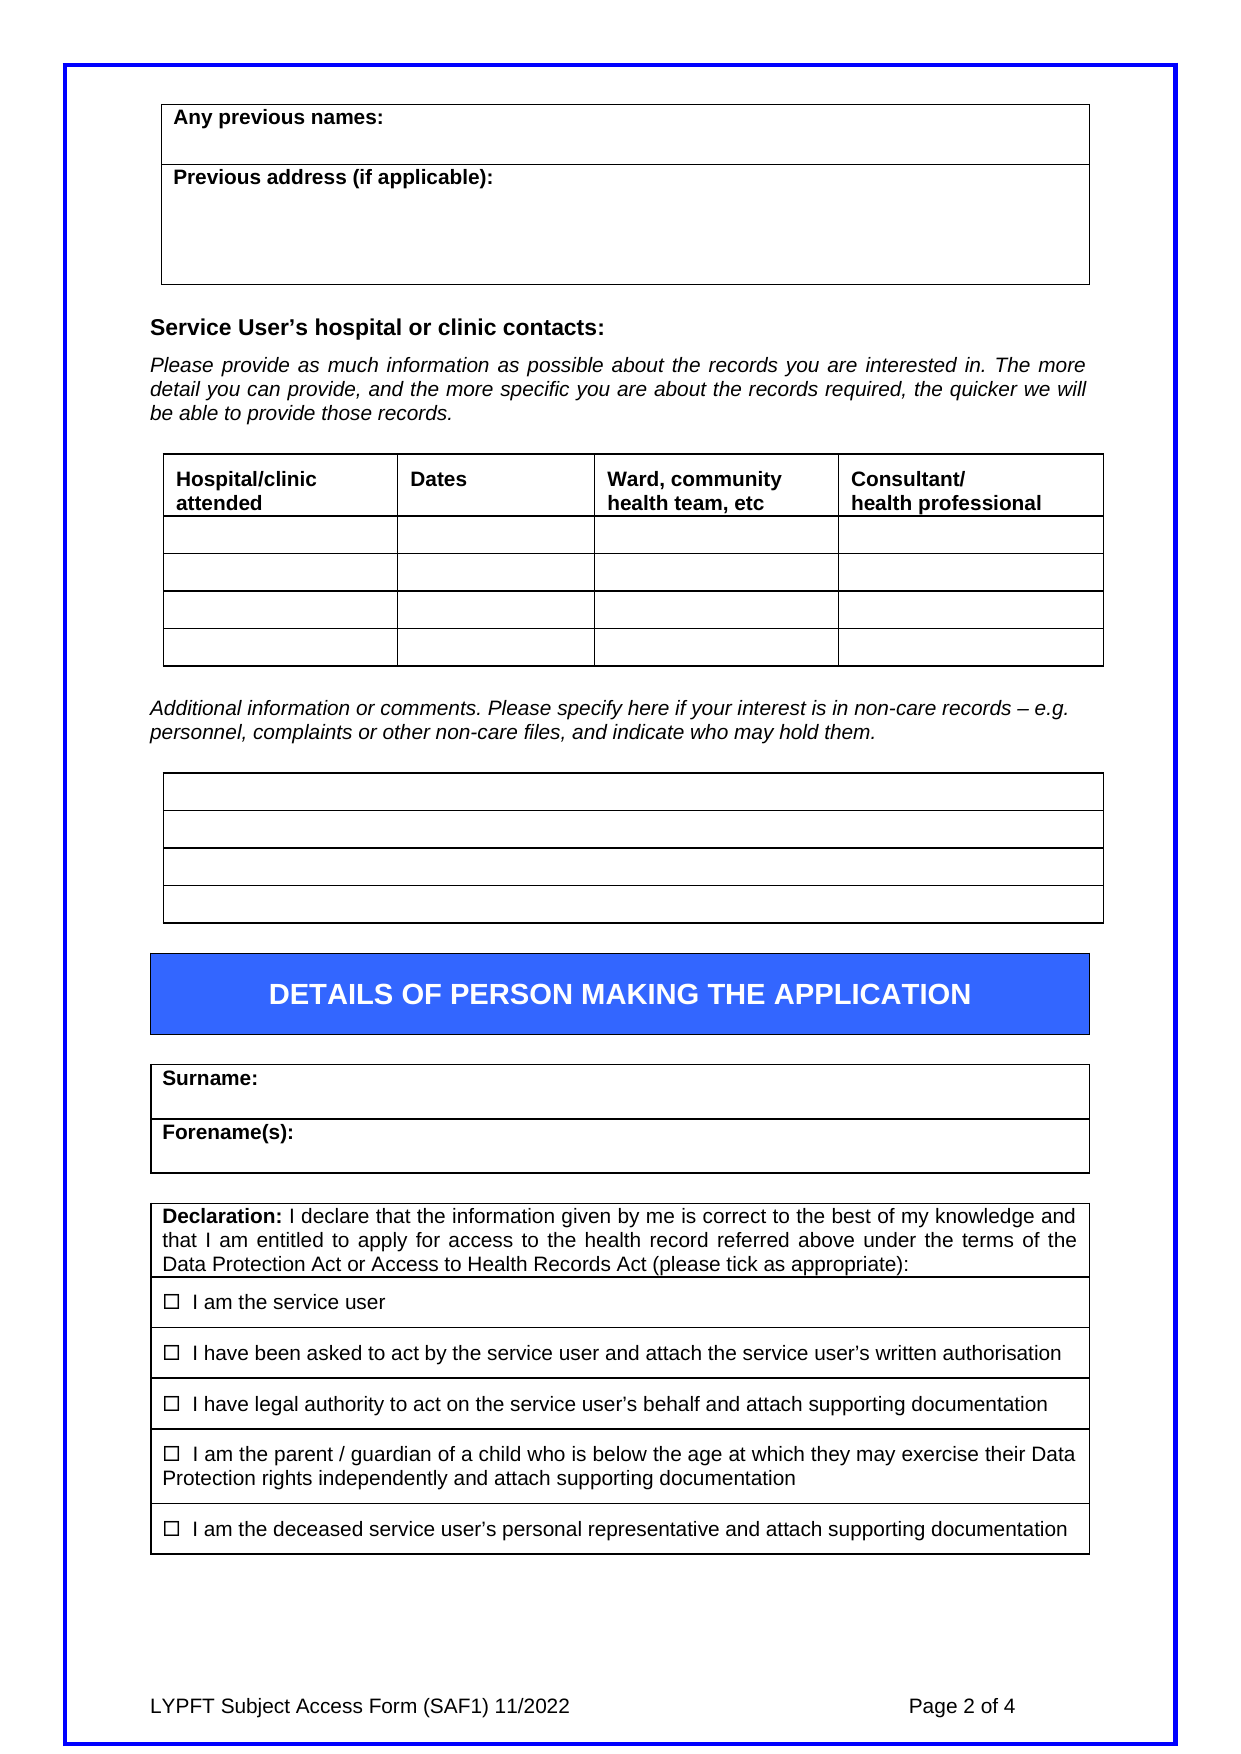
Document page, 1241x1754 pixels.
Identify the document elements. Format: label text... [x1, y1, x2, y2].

table_cell [398, 517, 594, 553]
table_cell I am the service user [152, 1278, 1089, 1327]
table_cell [839, 554, 1103, 590]
table_cell [164, 886, 1103, 922]
table_cell Forename(s): [152, 1120, 1089, 1172]
table_cell [164, 811, 1103, 847]
table_cell I have legal authority to act on the service user’s behalf and attach supporting documentation [152, 1379, 1089, 1428]
table_cell [595, 592, 838, 628]
table_header Declaration: I declare that the information given by me is correct to the best of my knowledge and that I am entitled to apply for access to the health record referred above under the terms of the Data Protection Act or Access to Health Records Act (please tick as appropriate): [152, 1204, 1089, 1276]
table_cell [164, 592, 397, 628]
table_cell [164, 849, 1103, 885]
table_header Ward, community health team, etc [595, 455, 838, 515]
table_cell [595, 517, 838, 553]
table_header Consultant/ health professional [839, 455, 1103, 515]
table_cell I am the parent / guardian of a child who is below the age at which they may exercise their Data Protection rights independently and attach supporting documentation [152, 1430, 1089, 1502]
table_cell I am the deceased service user’s personal representative and attach supporting documentation [152, 1504, 1089, 1553]
table_cell [164, 517, 397, 553]
table_header Surname: [152, 1065, 1089, 1118]
text Service User’s hospital or clinic contacts: [150, 314, 1090, 340]
table_cell [398, 592, 594, 628]
table_cell [398, 629, 594, 665]
table_header Any previous names: [162, 105, 1089, 164]
table_header [164, 774, 1103, 810]
table_cell [839, 592, 1103, 628]
table_cell I have been asked to act by the service user and attach the service user’s written authorisation [152, 1328, 1089, 1377]
table_cell [398, 554, 594, 590]
table_cell [595, 629, 838, 665]
text Please provide as much information as possible about the records you are interested in. The more detail you can provide, and the more specific you are about the records required, the quicker we will be able to provide those records. [150, 353, 1090, 424]
table_cell [839, 629, 1103, 665]
table_cell [164, 629, 397, 665]
table_header Hospital/clinic attended [164, 455, 397, 515]
table_cell [164, 554, 397, 590]
table_cell Previous address (if applicable): [162, 165, 1089, 284]
table_cell [595, 554, 838, 590]
table_header DETAILS OF PERSON MAKING THE APPLICATION [151, 954, 1089, 1034]
text Additional information or comments. Please specify here if your interest is in non-care records – e.g. personnel, complaints or other non-care files, and indicate who may hold them. [150, 696, 1090, 743]
table_header Dates [398, 455, 594, 515]
table_cell [839, 517, 1103, 553]
